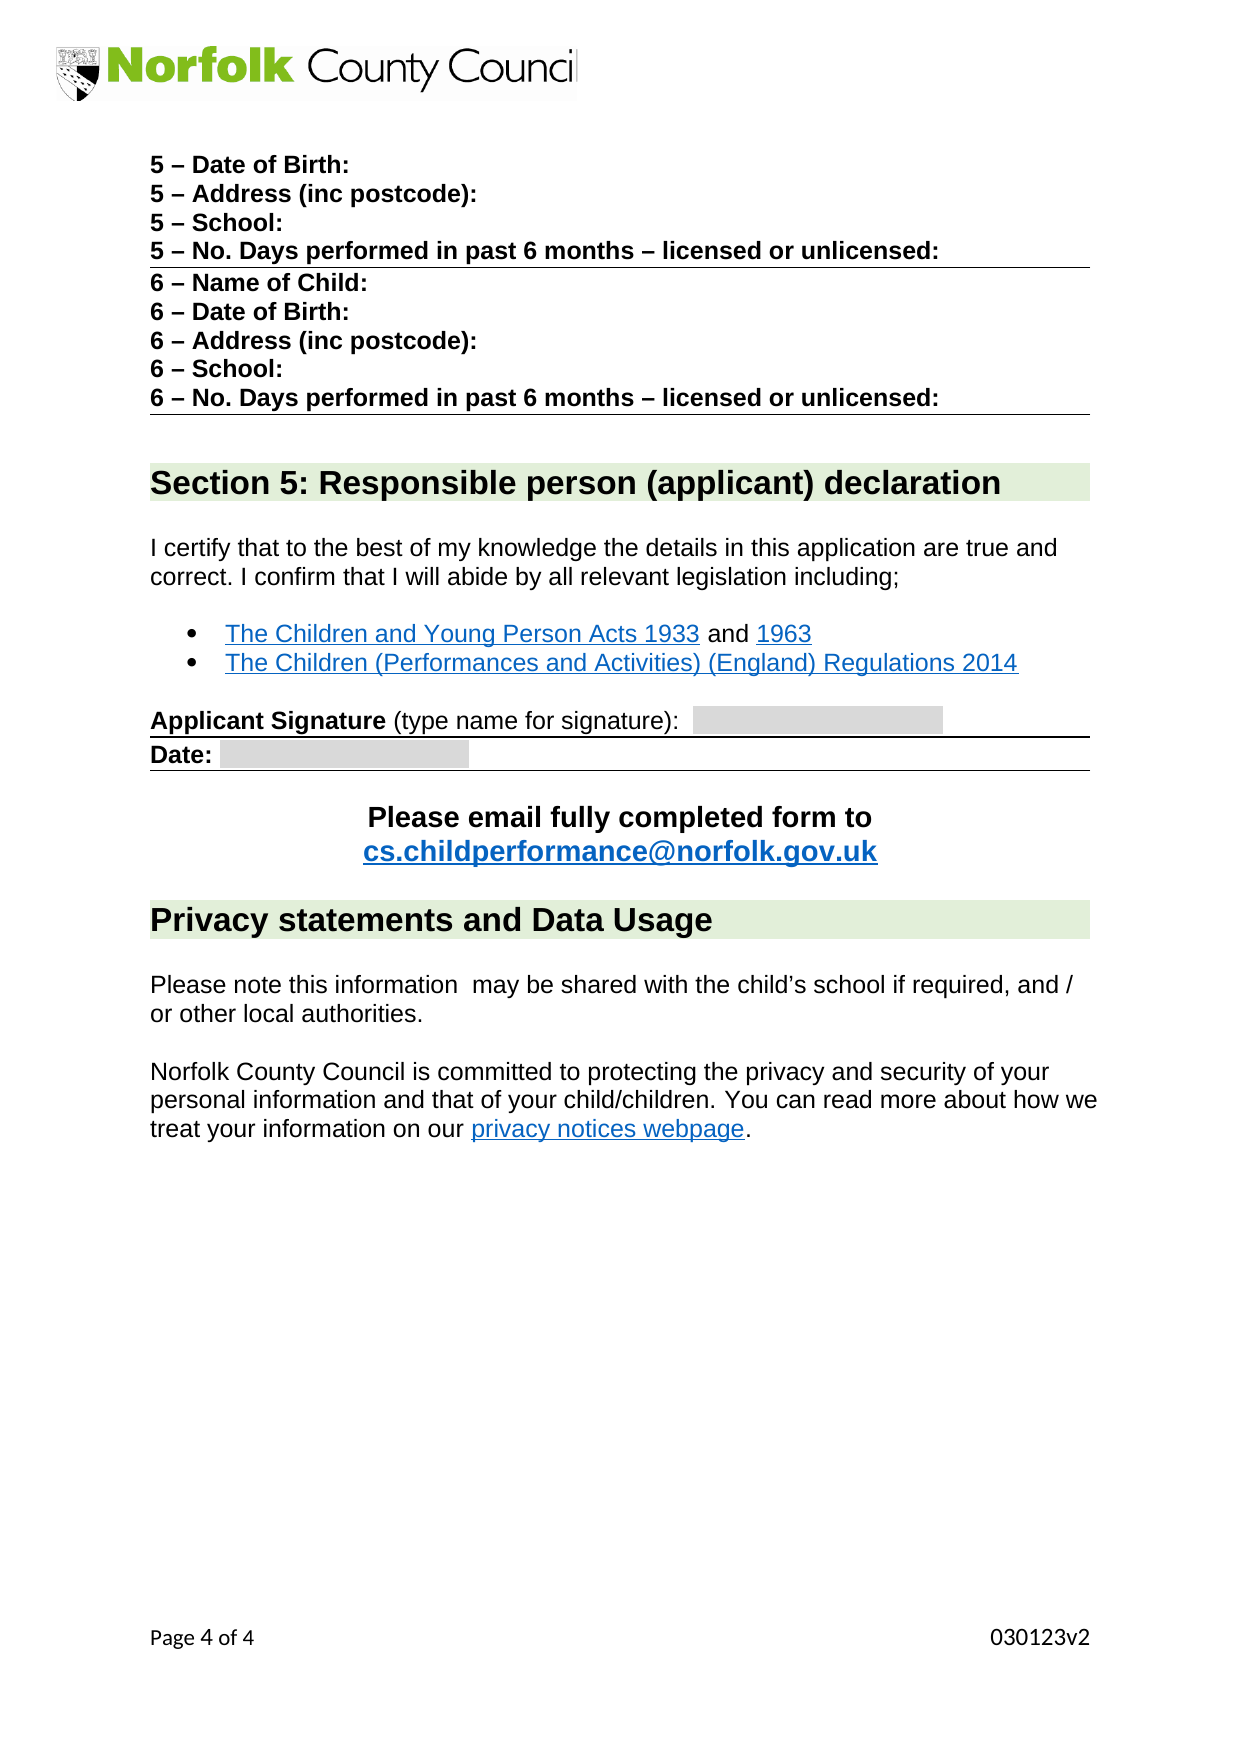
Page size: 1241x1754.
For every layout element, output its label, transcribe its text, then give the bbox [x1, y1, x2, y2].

text 5 – No. Days performed in past 6 months – licensed or unlicensed: [150, 236, 1090, 267]
text 6 – Name of Child: [150, 268, 1090, 297]
text 5 – Address (inc postcode): [150, 179, 1090, 207]
list The Children (Performances and Activities) (England) Regulations 2014 [187, 648, 1090, 677]
text 6 – Address (inc postcode): [150, 326, 1090, 354]
text 6 – Date of Birth: [150, 297, 1090, 326]
text 6 – School: [150, 354, 1090, 383]
text Applicant Signature (type name for signature): [150, 706, 1090, 736]
text 5 – School: [150, 207, 1090, 236]
text Norfolk County Council is committed to protecting the privacy and security of your personal information and that of your child/children. You can read more about how we treat your information on our privacy notices webpage. [150, 1057, 1149, 1143]
text Please note this information may be shared with the child’s school if required, and / or other local authorities. [150, 970, 1090, 1028]
picture [55, 46, 577, 100]
text 6 – No. Days performed in past 6 months – licensed or unlicensed: [150, 383, 1090, 414]
text 5 – Date of Birth: [150, 150, 1090, 179]
text Date: [150, 738, 1090, 770]
subtitle Section 5: Responsible person (applicant) declaration [150, 463, 1090, 501]
list The Children and Young Person Acts 1933 and 1963 [187, 619, 1090, 648]
subtitle Privacy statements and Data Usage [150, 900, 1090, 939]
text I certify that to the best of my knowledge the details in this application are true and correct. I confirm that I will abide by all relevant legislation including; [150, 533, 1090, 590]
text Please email fully completed form to cs.childperformance@norfolk.gov.uk [150, 800, 1090, 867]
